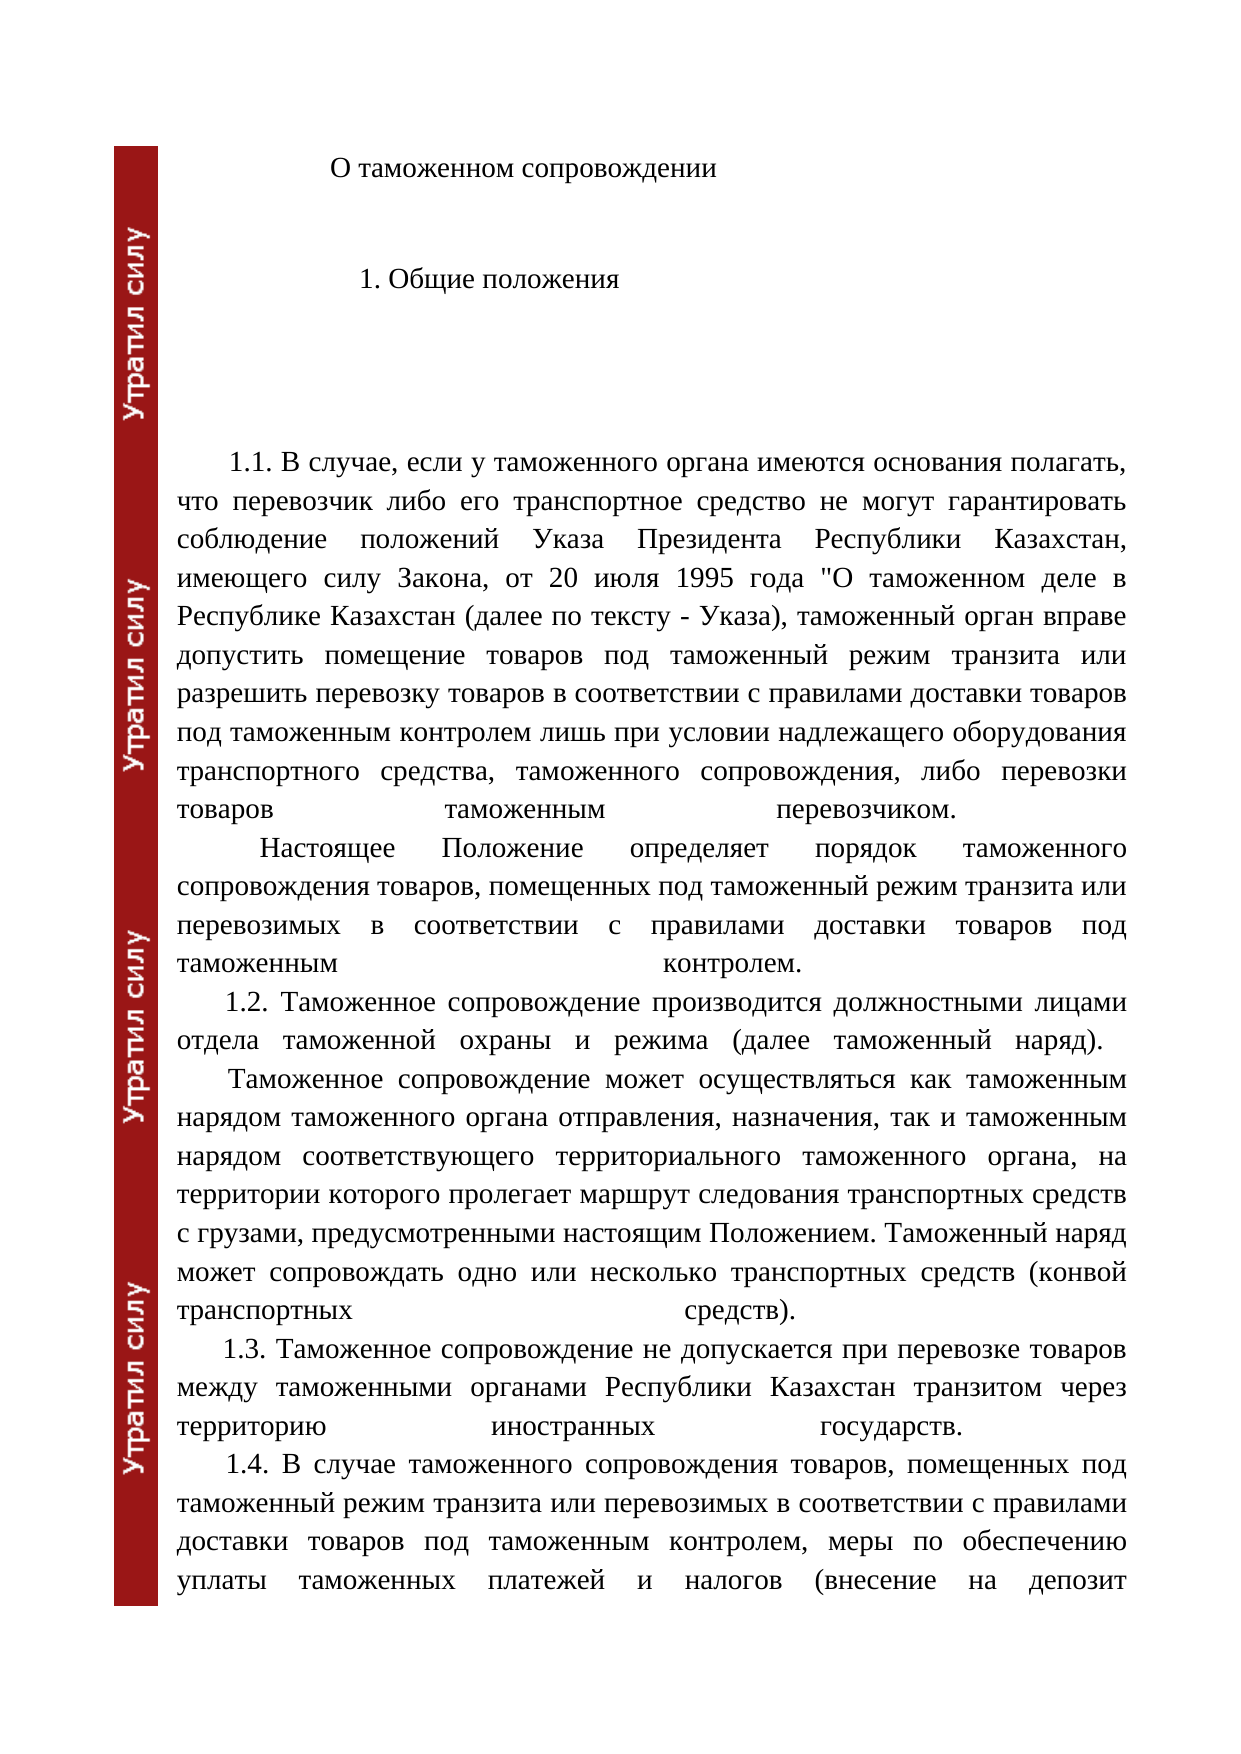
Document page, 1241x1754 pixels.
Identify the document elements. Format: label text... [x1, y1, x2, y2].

text 1. Общие положения [112, 261, 1128, 295]
picture [114, 1596, 158, 1606]
picture [114, 146, 158, 150]
picture [114, 183, 158, 261]
picture [114, 295, 158, 406]
text О таможенном сопровождении [112, 150, 1128, 183]
